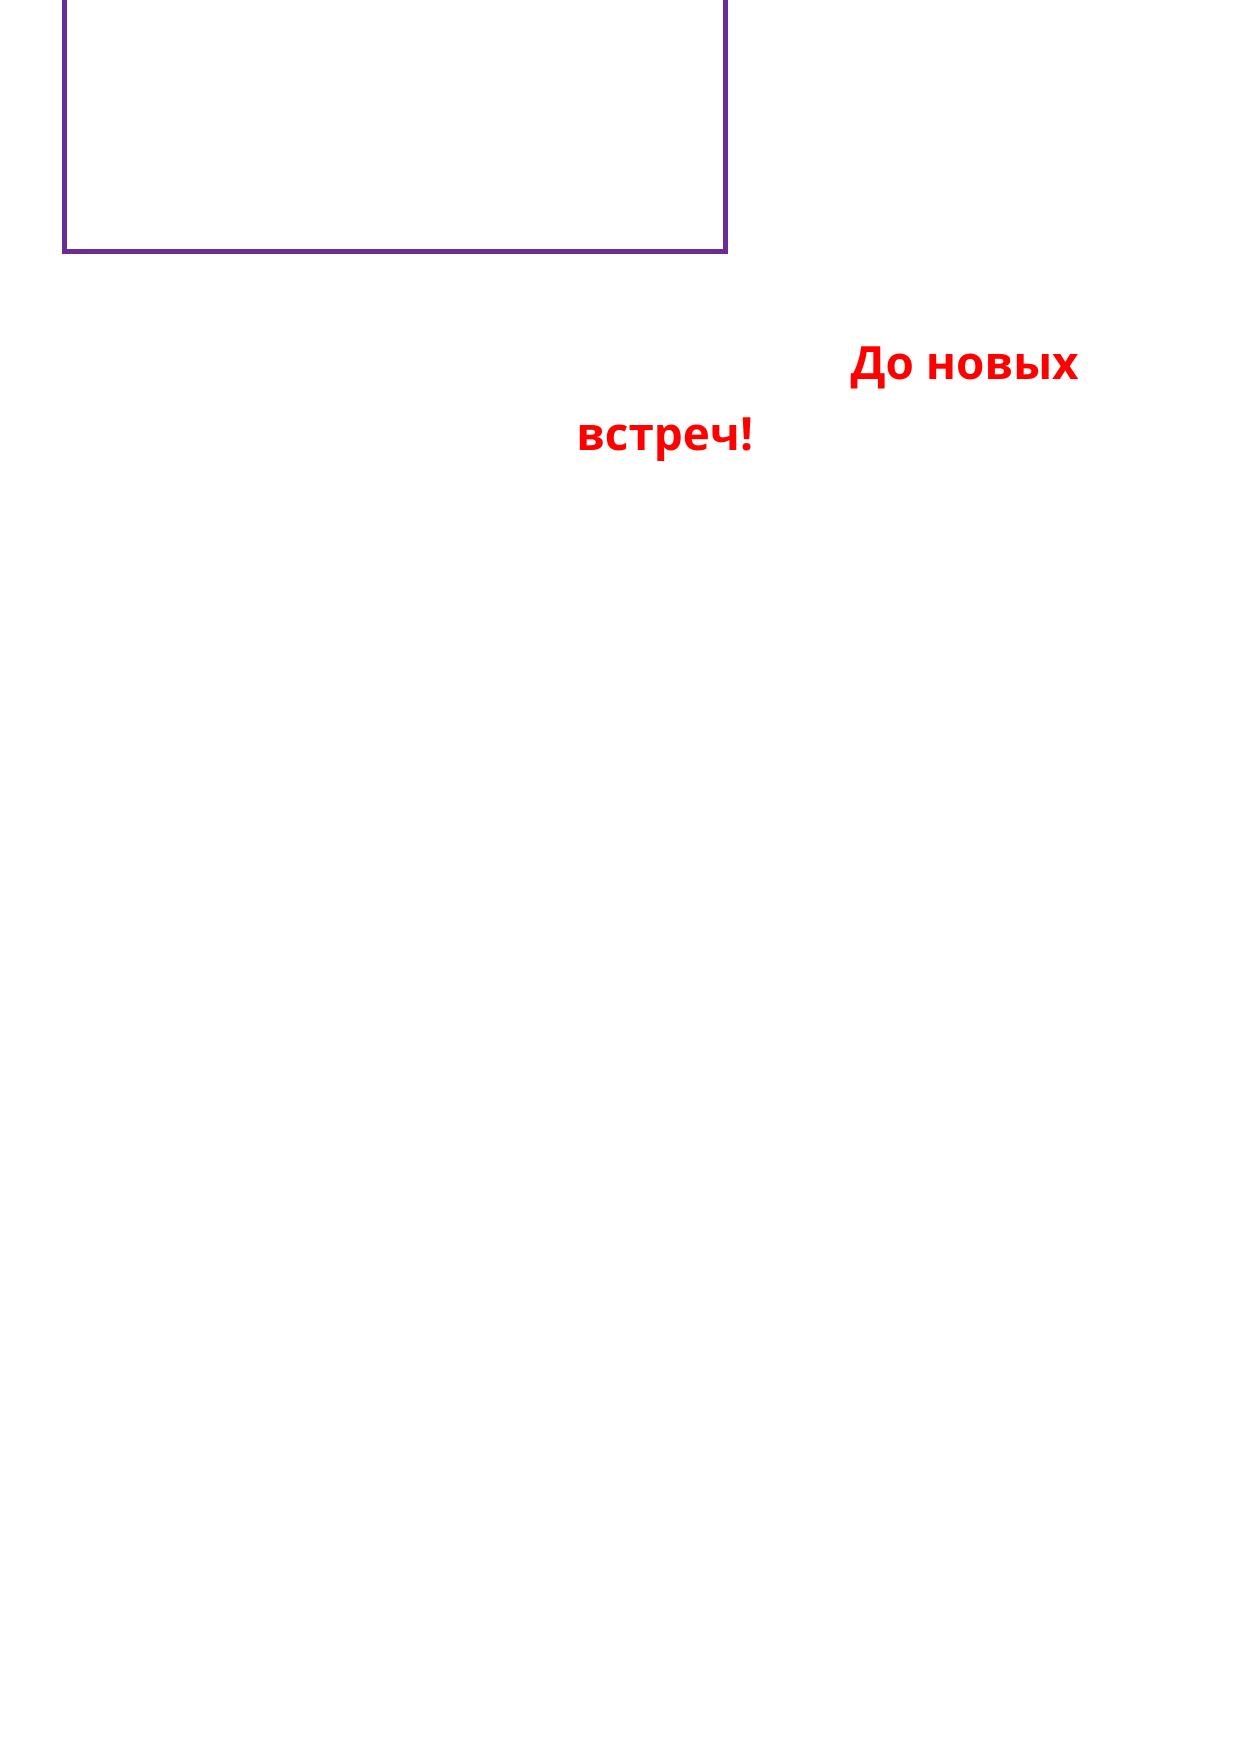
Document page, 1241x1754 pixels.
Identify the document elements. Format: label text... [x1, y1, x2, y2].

text До новых встреч! [177, 330, 1152, 464]
